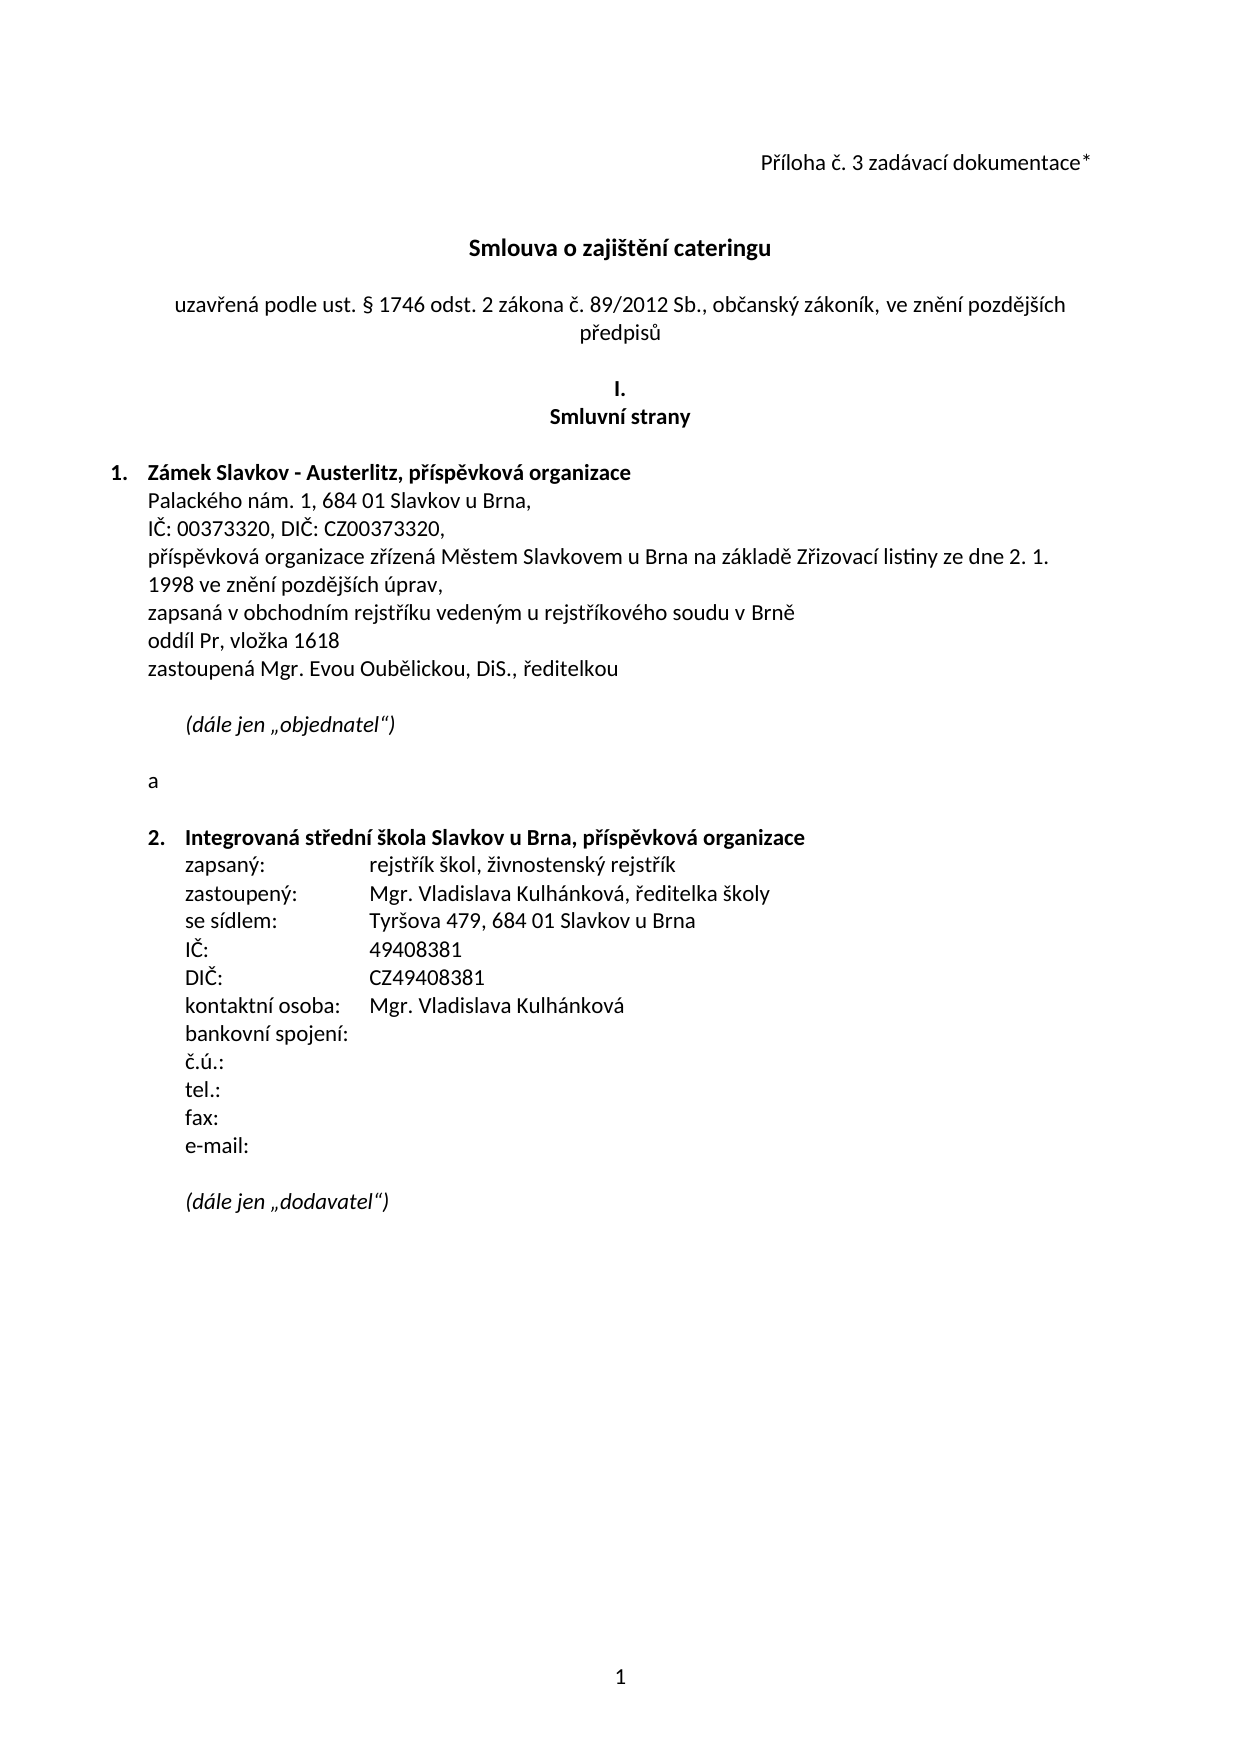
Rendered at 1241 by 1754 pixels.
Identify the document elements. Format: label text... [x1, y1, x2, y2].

text Příloha č. 3 zadávací dokumentace* [148, 148, 1093, 176]
subtitle DIČ: CZ49408381 [148, 963, 1093, 991]
subtitle kontaktní osoba: Mgr. Vladislava Kulhánková [148, 991, 1093, 1019]
list Zámek Slavkov - Austerlitz, příspěvková organizace [110, 458, 1093, 486]
text IČ: 49408381 [148, 935, 1093, 963]
text uzavřená podle ust. § 1746 odst. 2 zákona č. 89/2012 Sb., občanský zákoník, ve znění pozdějších předpisů [148, 290, 1093, 346]
text I. [148, 374, 1093, 402]
text (dále jen „objednatel“) [148, 711, 1093, 738]
text e-mail: [148, 1131, 1093, 1159]
text bankovní spojení: [148, 1019, 1093, 1047]
text (dále jen „dodavatel“) [148, 1187, 1093, 1215]
text tel.: [148, 1075, 1093, 1103]
text se sídlem: Tyršova 479, 684 01 Slavkov u Brna [148, 907, 1093, 935]
text Palackého nám. 1, 684 01 Slavkov u Brna, [148, 486, 1093, 514]
text IČ: 00373320, DIČ: CZ00373320, [148, 514, 1093, 542]
text č.ú.: [148, 1047, 1093, 1075]
text a [148, 767, 1093, 794]
text zapsaný: rejstřík škol, živnostenský rejstřík [148, 851, 1093, 879]
text zastoupený: Mgr. Vladislava Kulhánková, ředitelka školy [148, 879, 1093, 907]
text zastoupená Mgr. Evou Oubělickou, DiS., ředitelkou [148, 654, 1093, 682]
text 2. Integrovaná střední škola Slavkov u Brna, příspěvková organizace [148, 823, 1093, 851]
text zapsaná v obchodním rejstříku vedeným u rejstříkového soudu v Brně [148, 598, 1093, 626]
text příspěvková organizace zřízená Městem Slavkovem u Brna na základě Zřizovací listiny ze dne 2. 1. 1998 ve znění pozdějších úprav, [148, 542, 1093, 598]
text fax: [148, 1103, 1093, 1131]
text oddíl Pr, vložka 1618 [148, 626, 1093, 654]
text Smluvní strany [148, 402, 1093, 430]
text Smlouva o zajištění cateringu [148, 232, 1093, 262]
